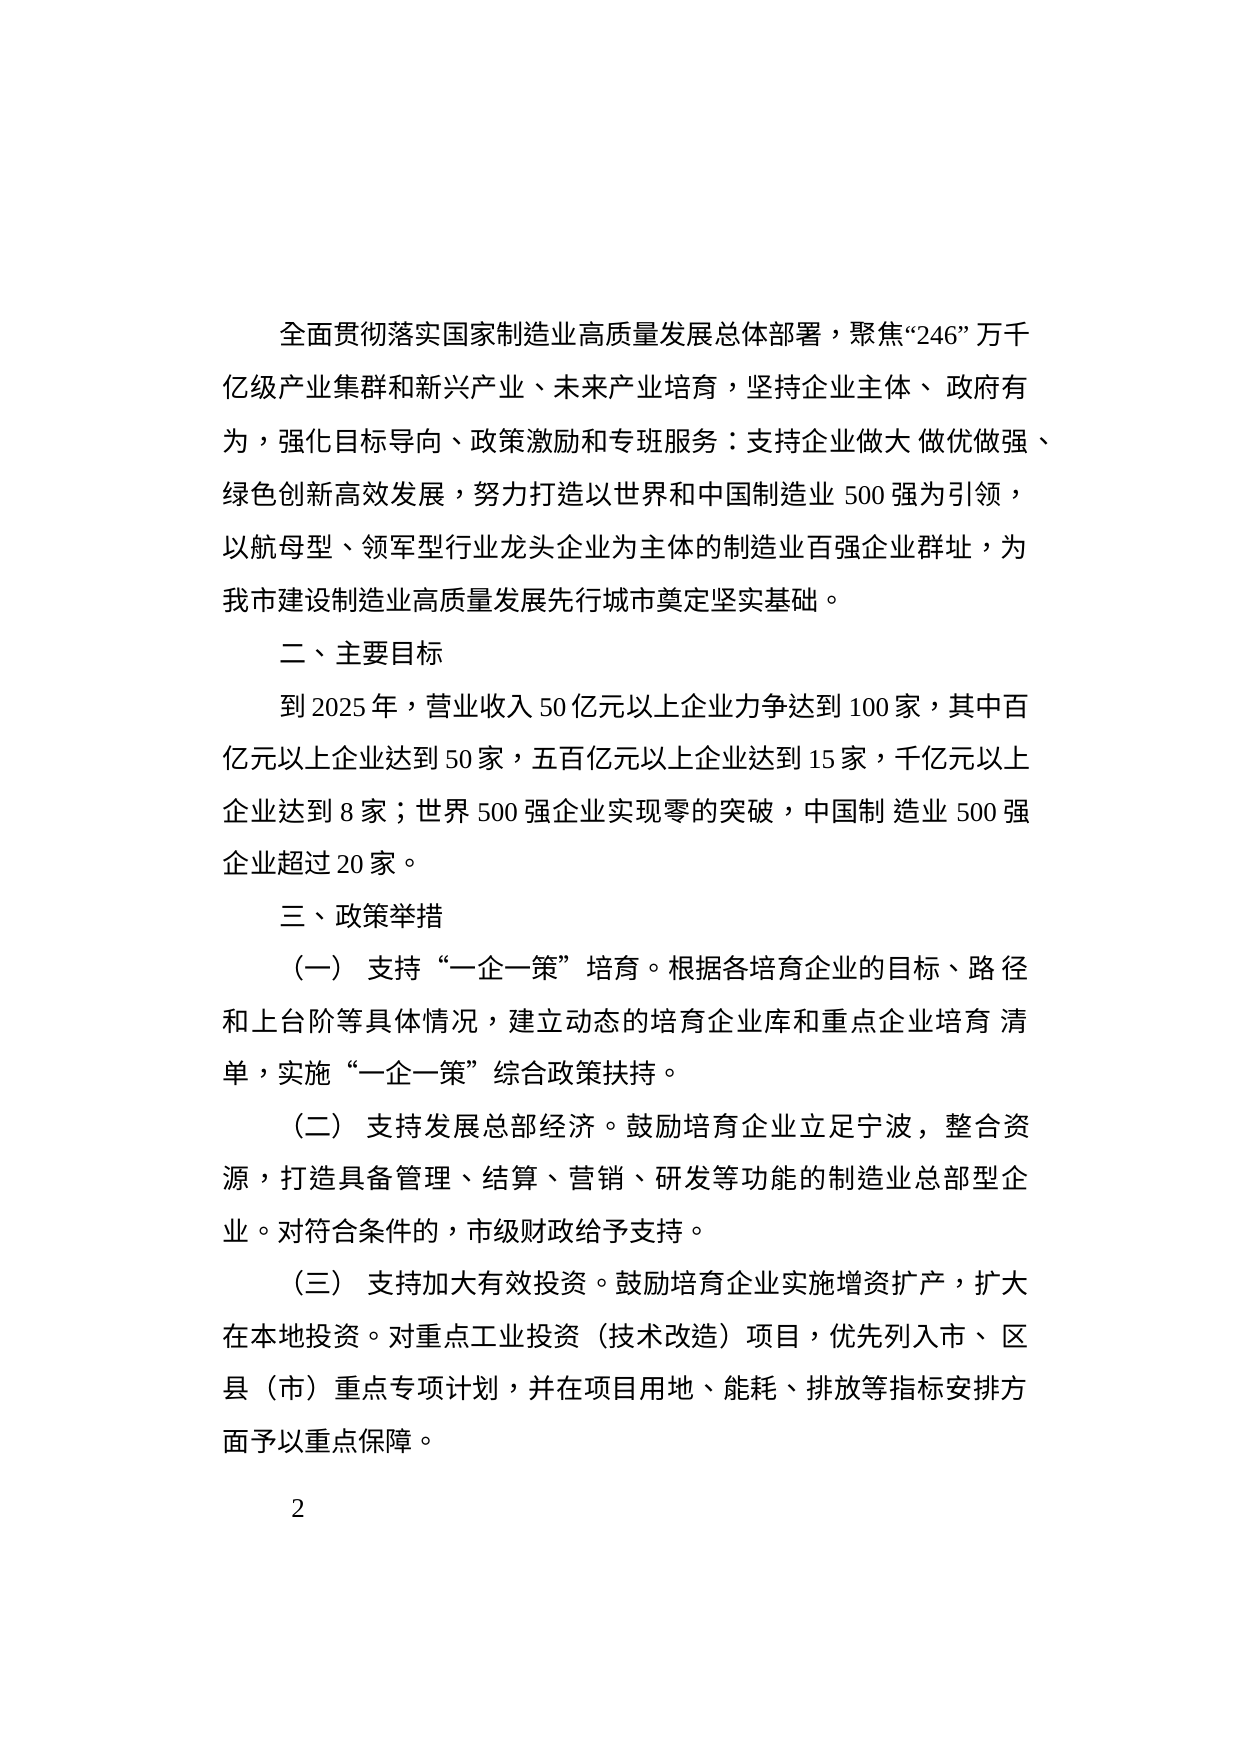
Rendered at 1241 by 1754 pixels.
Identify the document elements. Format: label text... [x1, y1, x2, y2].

text 二、 主要目标 [223, 621, 1030, 674]
text 到2025年，营业收入50亿元以上企业力争达到100家，其中百亿元以上企业达到50家，五百亿元以上企业达到15家，千亿元以上企业达到8家；世界500强企业实现零的突破，中国制 造业500强企业超过20家。 [223, 674, 1030, 884]
text 全面贯彻落实国家制造业高质量发展总体部署，聚焦“246” 万千亿级产业集群和新兴产业、未来产业培育，坚持企业主体、 政府有为，强化目标导向、政策激励和专班服务：支持企业做大 做优做强、绿色创新高效发展，努力打造以世界和中国制造业500强为引领，以航母型、领军型行业龙头企业为主体的制造业百强企业群址，为我市建设制造业高质量发展先行城市奠定坚实基础。 [223, 302, 1030, 621]
text （三） 支持加大有效投资。鼓励培育企业实施增资扩产，扩大在本地投资。对重点工业投资（技术改造）项目，优先列入市、 区县（市）重点专项计划，并在项目用地、能耗、排放等指标安排方面予以重点保障。 [223, 1252, 1030, 1462]
text （一） 支持“一企一策”培育。根据各培育企业的目标、路 径和上台阶等具体情况，建立动态的培育企业库和重点企业培育 清单，实施“一企一策”综合政策扶持。 [223, 937, 1030, 1094]
text （二） 支持发展总部经济。鼓励培育企业立足宁波，整合资源，打造具备管理、结算、营销、研发等功能的制造业总部型企业。对符合条件的，市级财政给予支持。 [223, 1094, 1030, 1252]
text 三、 政策举措 [223, 884, 1030, 937]
